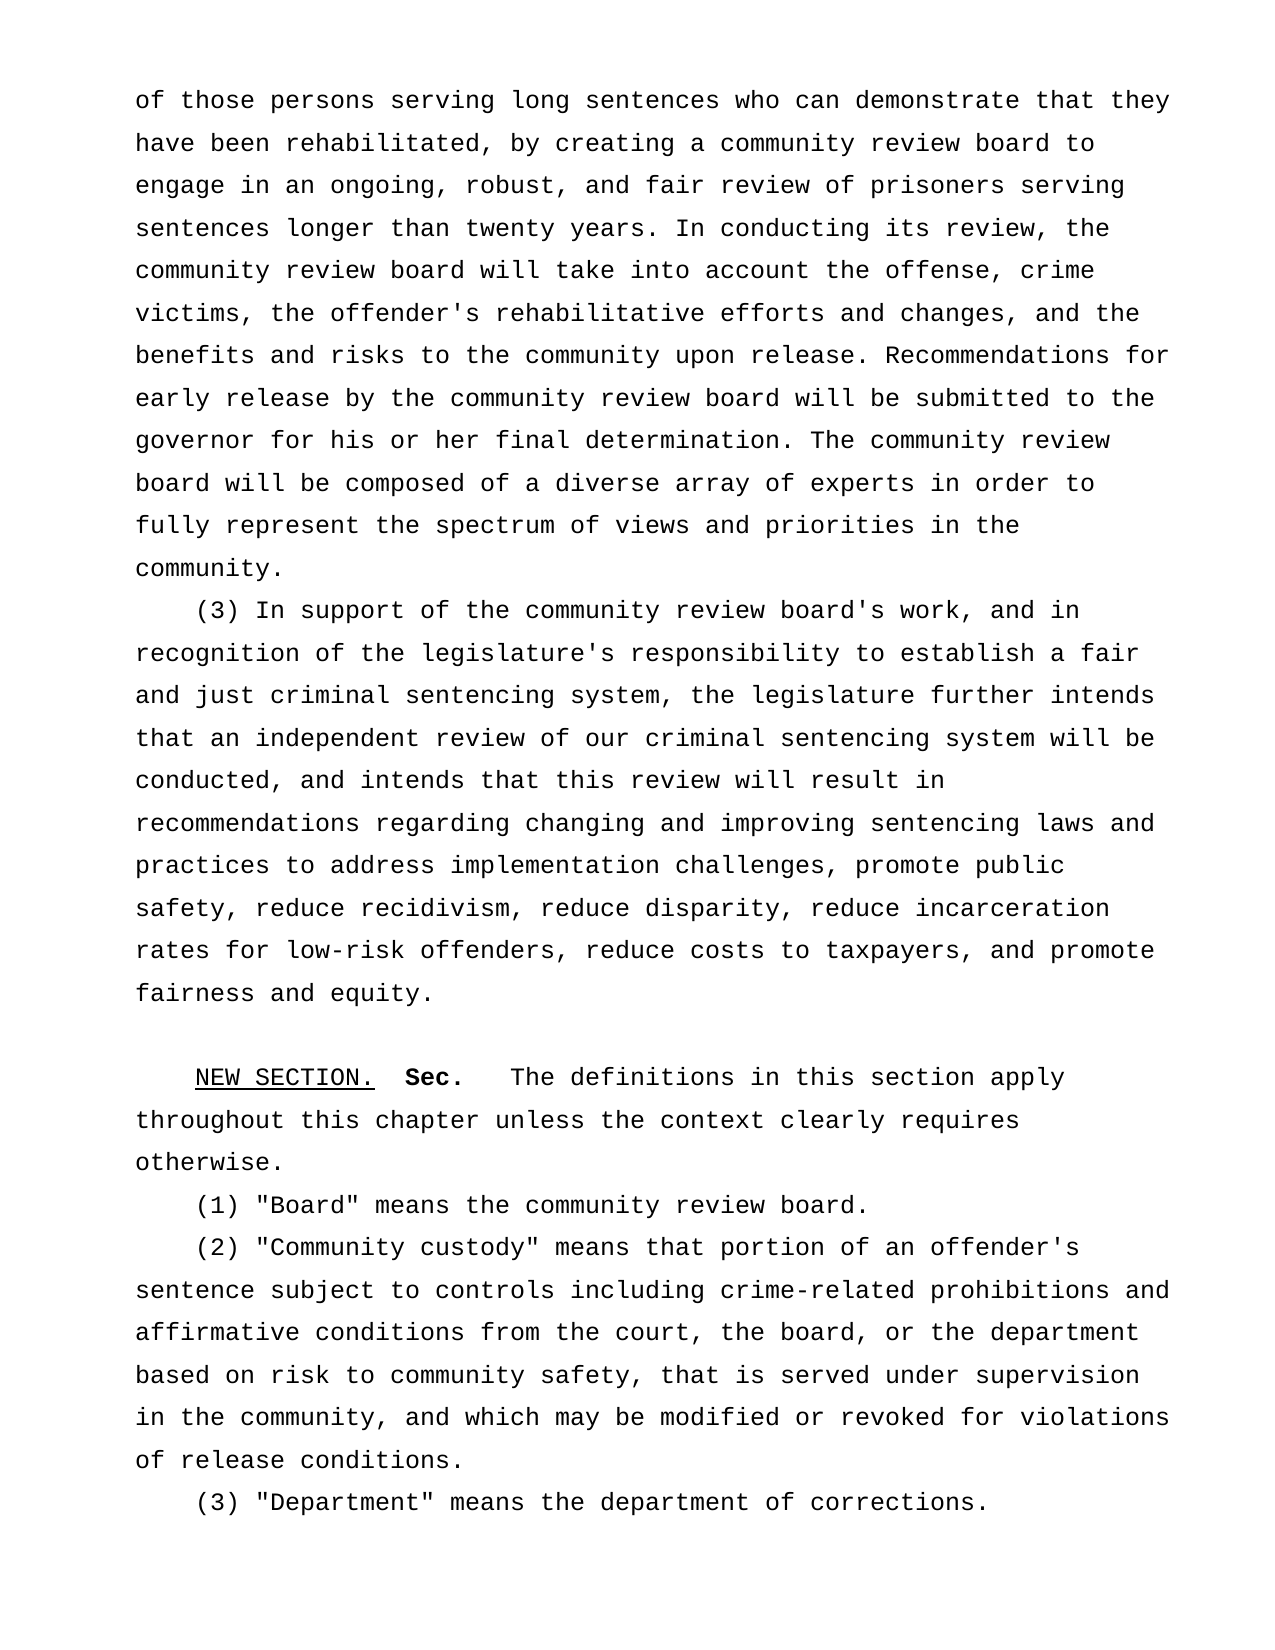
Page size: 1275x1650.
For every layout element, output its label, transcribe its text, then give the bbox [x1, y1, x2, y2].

text (3) In support of the community review board's work, and in recognition of the legislature's responsibility to establish a fair and just criminal sentencing system, the legislature further intends that an independent review of our criminal sentencing system will be conducted, and intends that this review will result in recommendations regarding changing and improving sentencing laws and practices to address implementation challenges, promote public safety, reduce recidivism, reduce disparity, reduce incarceration rates for low-risk offenders, reduce costs to taxpayers, and promote fairness and equity. [135, 585, 1170, 1010]
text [135, 75, 1170, 585]
text (3) "Department" means the department of corrections. [135, 1477, 1170, 1519]
text (1) "Board" means the community review board. [135, 1179, 1170, 1222]
text (2) "Community custody" means that portion of an offender's sentence subject to controls including crime-related prohibitions and affirmative conditions from the court, the board, or the department based on risk to community safety, that is served under supervision in the community, and which may be modified or revoked for violations of release conditions. [135, 1222, 1170, 1477]
text NEW SECTION. Sec. The definitions in this section apply throughout this chapter unless the context clearly requires otherwise. [135, 1052, 1170, 1179]
